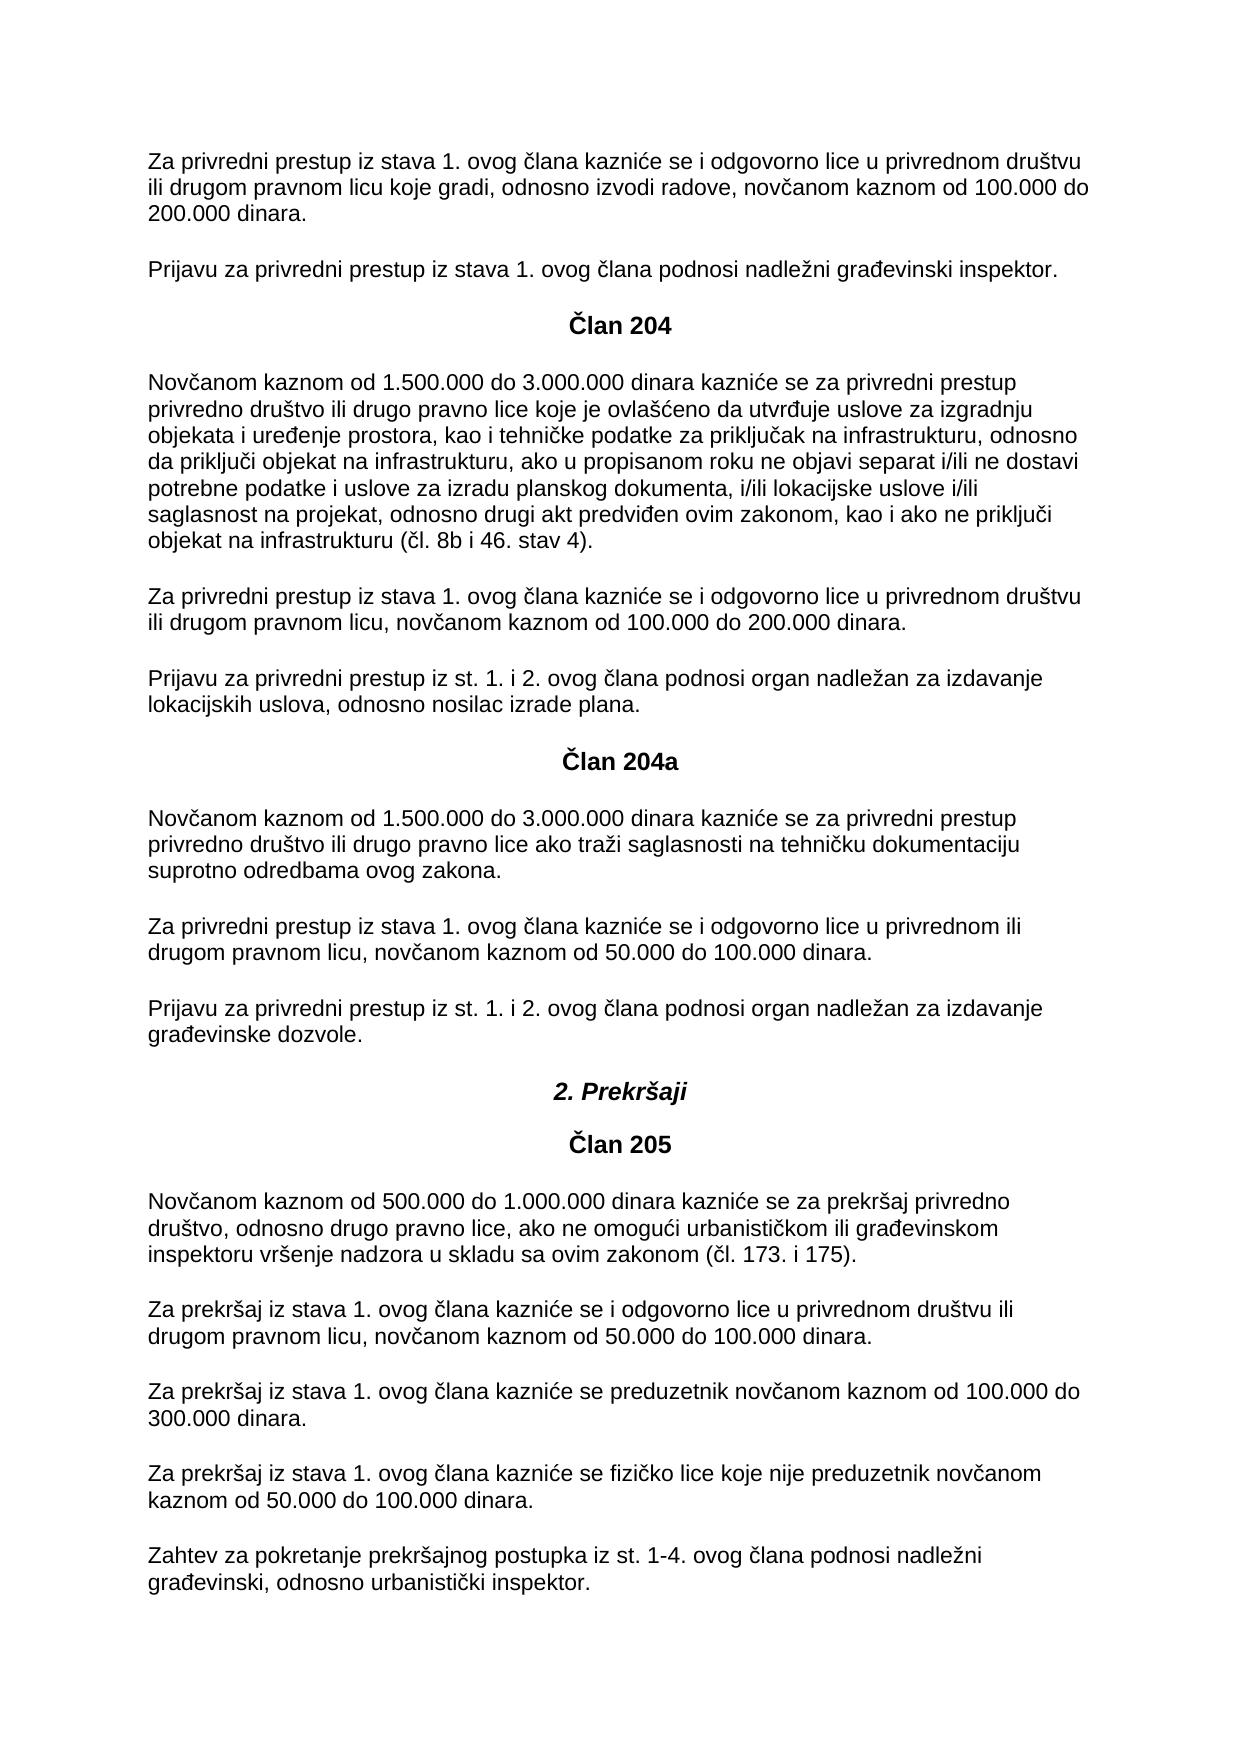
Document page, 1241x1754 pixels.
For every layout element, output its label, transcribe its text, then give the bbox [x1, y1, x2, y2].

text Novčanom kaznom od 1.500.000 do 3.000.000 dinara kazniće se za privredni prestup privredno društvo ili drugo pravno lice ako traži saglasnosti na tehničku dokumentaciju suprotno odredbama ovog zakona. [148, 804, 1093, 884]
text Prijavu za privredni prestup iz stava 1. ovog člana podnosi nadležni građevinski inspektor. [148, 256, 1093, 282]
text Član 204a [148, 747, 1093, 775]
text Zahtev za pokretanje prekršajnog postupka iz st. 1-4. ovog člana podnosi nadležni građevinski, odnosno urbanistički inspektor. [148, 1542, 1093, 1595]
text Za prekršaj iz stava 1. ovog člana kazniće se i odgovorno lice u privrednom društvu ili drugom pravnom licu, novčanom kaznom od 50.000 do 100.000 dinara. [148, 1296, 1093, 1349]
text Novčanom kaznom od 1.500.000 do 3.000.000 dinara kazniće se za privredni prestup privredno društvo ili drugo pravno lice koje je ovlašćeno da utvrđuje uslove za izgradnju objekata i uređenje prostora, kao i tehničke podatke za priključak na infrastrukturu, odnosno da priključi objekat na infrastrukturu, ako u propisanom roku ne objavi separat i/ili ne dostavi potrebne podatke i uslove za izradu planskog dokumenta, i/ili lokacijske uslove i/ili saglasnost na projekat, odnosno drugi akt predviđen ovim zakonom, kao i ako ne priključi objekat na infrastrukturu (čl. 8b i 46. stav 4). [148, 369, 1093, 554]
text Član 205 [148, 1130, 1093, 1159]
text Prijavu za privredni prestup iz st. 1. i 2. ovog člana podnosi organ nadležan za izdavanje građevinske dozvole. [148, 995, 1093, 1047]
text Za privredni prestup iz stava 1. ovog člana kazniće se i odgovorno lice u privrednom društvu ili drugom pravnom licu, novčanom kaznom od 100.000 do 200.000 dinara. [148, 583, 1093, 636]
text Za prekršaj iz stava 1. ovog člana kazniće se preduzetnik novčanom kaznom od 100.000 do 300.000 dinara. [148, 1378, 1093, 1431]
text Za privredni prestup iz stava 1. ovog člana kazniće se i odgovorno lice u privrednom ili drugom pravnom licu, novčanom kaznom od 50.000 do 100.000 dinara. [148, 913, 1093, 966]
text Član 204 [148, 311, 1093, 340]
text 2. Prekršaji [148, 1077, 1093, 1105]
text Za prekršaj iz stava 1. ovog člana kazniće se fizičko lice koje nije preduzetnik novčanom kaznom od 50.000 do 100.000 dinara. [148, 1460, 1093, 1513]
text Za privredni prestup iz stava 1. ovog člana kazniće se i odgovorno lice u privrednom društvu ili drugom pravnom licu koje gradi, odnosno izvodi radove, novčanom kaznom od 100.000 do 200.000 dinara. [148, 148, 1093, 227]
text Prijavu za privredni prestup iz st. 1. i 2. ovog člana podnosi organ nadležan za izdavanje lokacijskih uslova, odnosno nosilac izrade plana. [148, 665, 1093, 717]
text Novčanom kaznom od 500.000 do 1.000.000 dinara kazniće se za prekršaj privredno društvo, odnosno drugo pravno lice, ako ne omogući urbanističkom ili građevinskom inspektoru vršenje nadzora u skladu sa ovim zakonom (čl. 173. i 175). [148, 1188, 1093, 1267]
